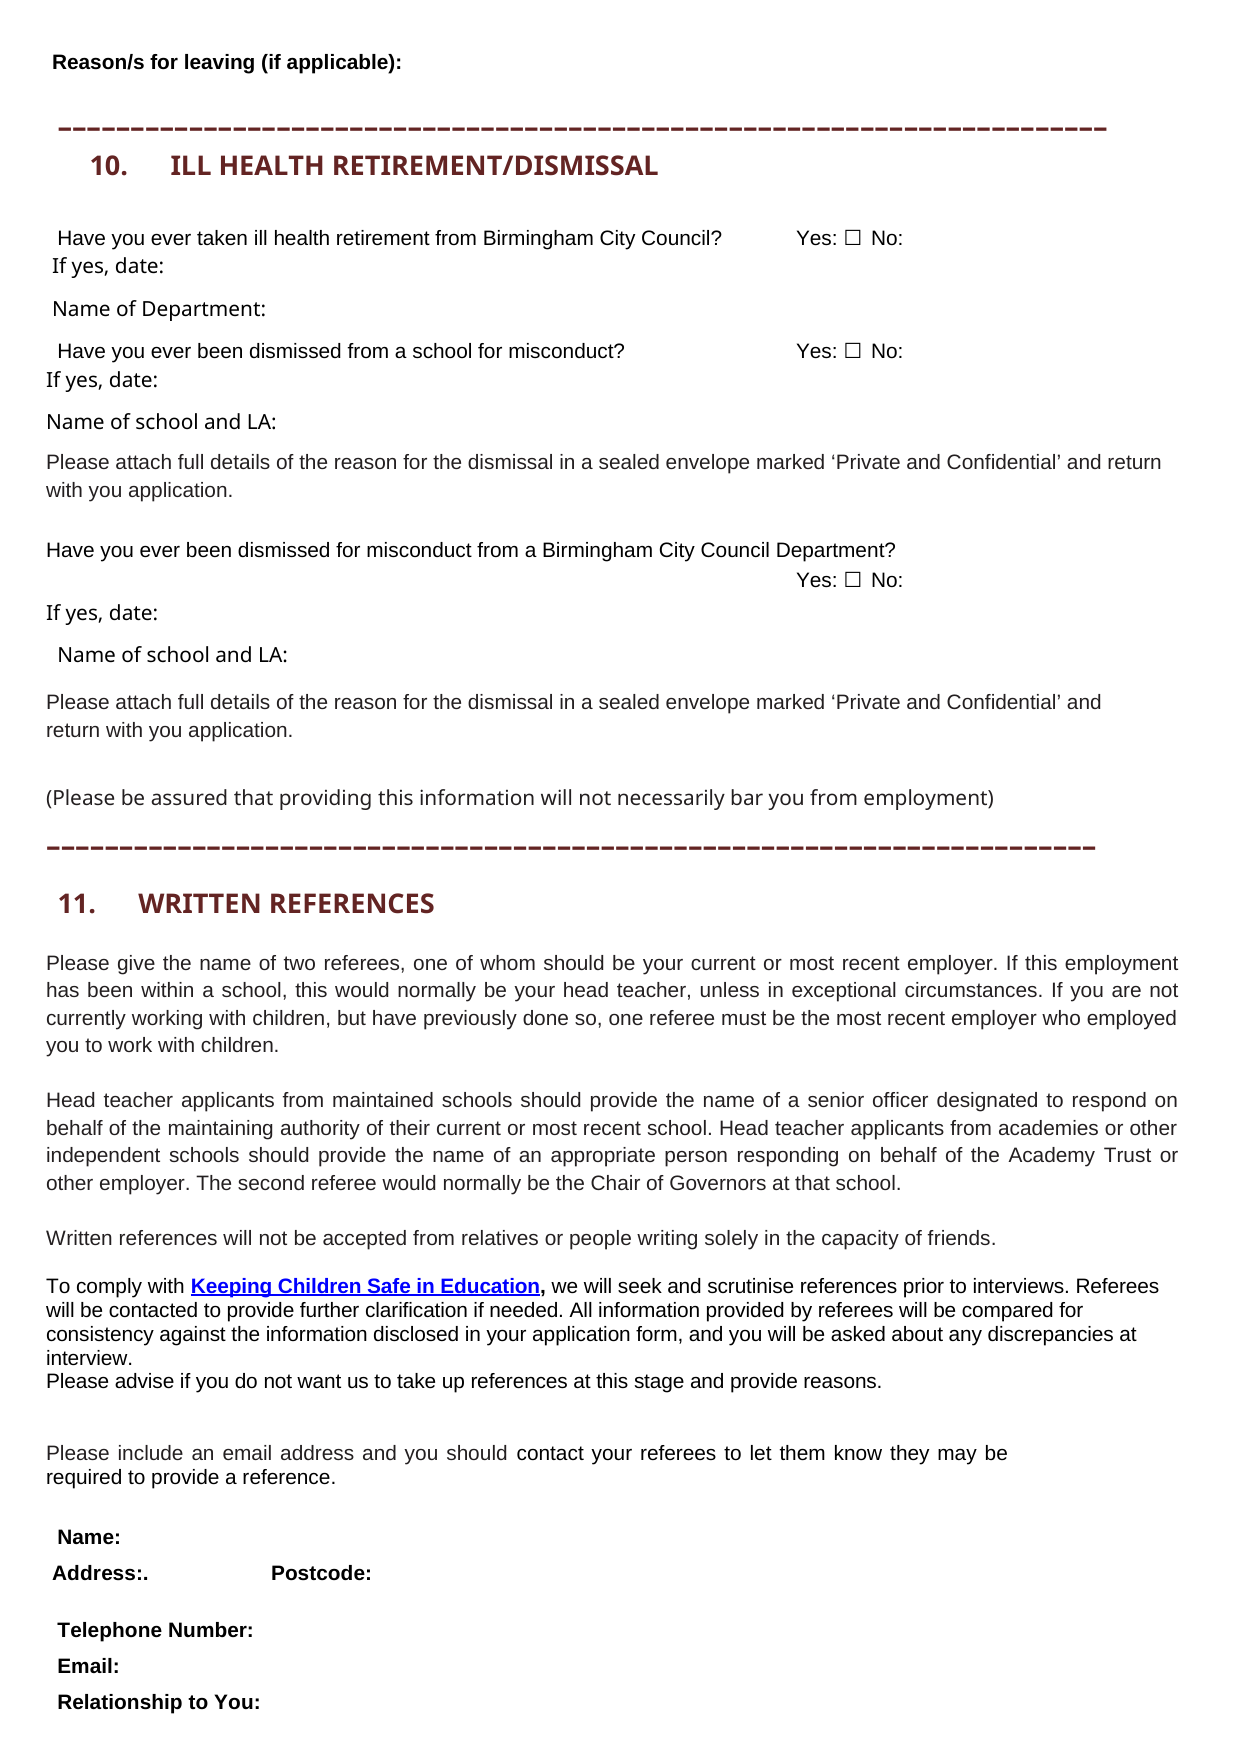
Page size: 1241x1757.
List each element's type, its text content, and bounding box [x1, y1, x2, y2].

text Telephone Number: [57, 1617, 1186, 1641]
text 10. ILL HEALTH RETIREMENT/DISMISSAL [57, 146, 1095, 184]
text Please give the name of two referees, one of whom should be your current or most recent employer. If this employment has been within a school, this would normally be your head teacher, unless in exceptional circumstances. If you are not currently working with children, but have previously done so, one referee must be the most recent employer who employed you to work with children. [46, 951, 1180, 1057]
text Yes: ☐ No: [46, 565, 1180, 593]
text Please attach full details of the reason for the dismissal in a sealed envelope marked ‘Private and Confidential’ and return with you application. [46, 450, 1180, 501]
text Have you ever been dismissed from a school for misconduct? Yes: ☐ No: [57, 336, 1182, 365]
text Name: [57, 1525, 1171, 1549]
text Reason/s for leaving (if applicable): [52, 50, 1174, 74]
text Please include an email address and you should contact your referees to let them know they may be required to provide a reference. [46, 1441, 1009, 1489]
text Have you ever been dismissed for misconduct from a Birmingham City Council Department? [46, 538, 1180, 562]
text Please attach full details of the reason for the dismissal in a sealed envelope marked ‘Private and Confidential’ and return with you application. [46, 690, 1180, 741]
text If yes, date: [46, 598, 1180, 626]
text If yes, date: [46, 365, 1180, 393]
text Written references will not be accepted from relatives or people writing solely in the capacity of friends. [46, 1226, 1009, 1249]
text (Please be assured that providing this information will not necessarily bar you from employment) [46, 783, 1180, 811]
text Address:. Postcode: [52, 1561, 1174, 1584]
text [57, 107, 1117, 146]
text Name of school and LA: [46, 407, 1180, 436]
text If yes, date: [46, 251, 1180, 279]
text Have you ever taken ill health retirement from Birmingham City Council? Yes: ☐ No: [57, 223, 1182, 251]
text To comply with Keeping Children Safe in Education, we will seek and scrutinise references prior to interviews. Referees will be contacted to provide further clarification if needed. All information provided by referees will be compared for consistency against the information disclosed in your application form, and you will be asked about any discrepancies at interview. [46, 1273, 1180, 1369]
text Please advise if you do not want us to take up references at this stage and provide reasons. [46, 1369, 1180, 1393]
text Name of school and LA: [57, 640, 1182, 669]
text Relationship to You: [57, 1690, 1186, 1713]
text Email: [57, 1654, 1186, 1678]
text Name of Department: [46, 294, 1180, 322]
text –––––––––––––––––––––––––––––––––––––––––––––––––––––––––––––––––––––––– [46, 826, 1180, 865]
text Head teacher applicants from maintained schools should provide the name of a senior officer designated to respond on behalf of the maintaining authority of their current or most recent school. Head teacher applicants from academies or other independent schools should provide the name of an appropriate person responding on behalf of the Academy Trust or other employer. The second referee would normally be the Chair of Governors at that school. [46, 1088, 1180, 1194]
text 11. WRITTEN REFERENCES [57, 885, 528, 923]
